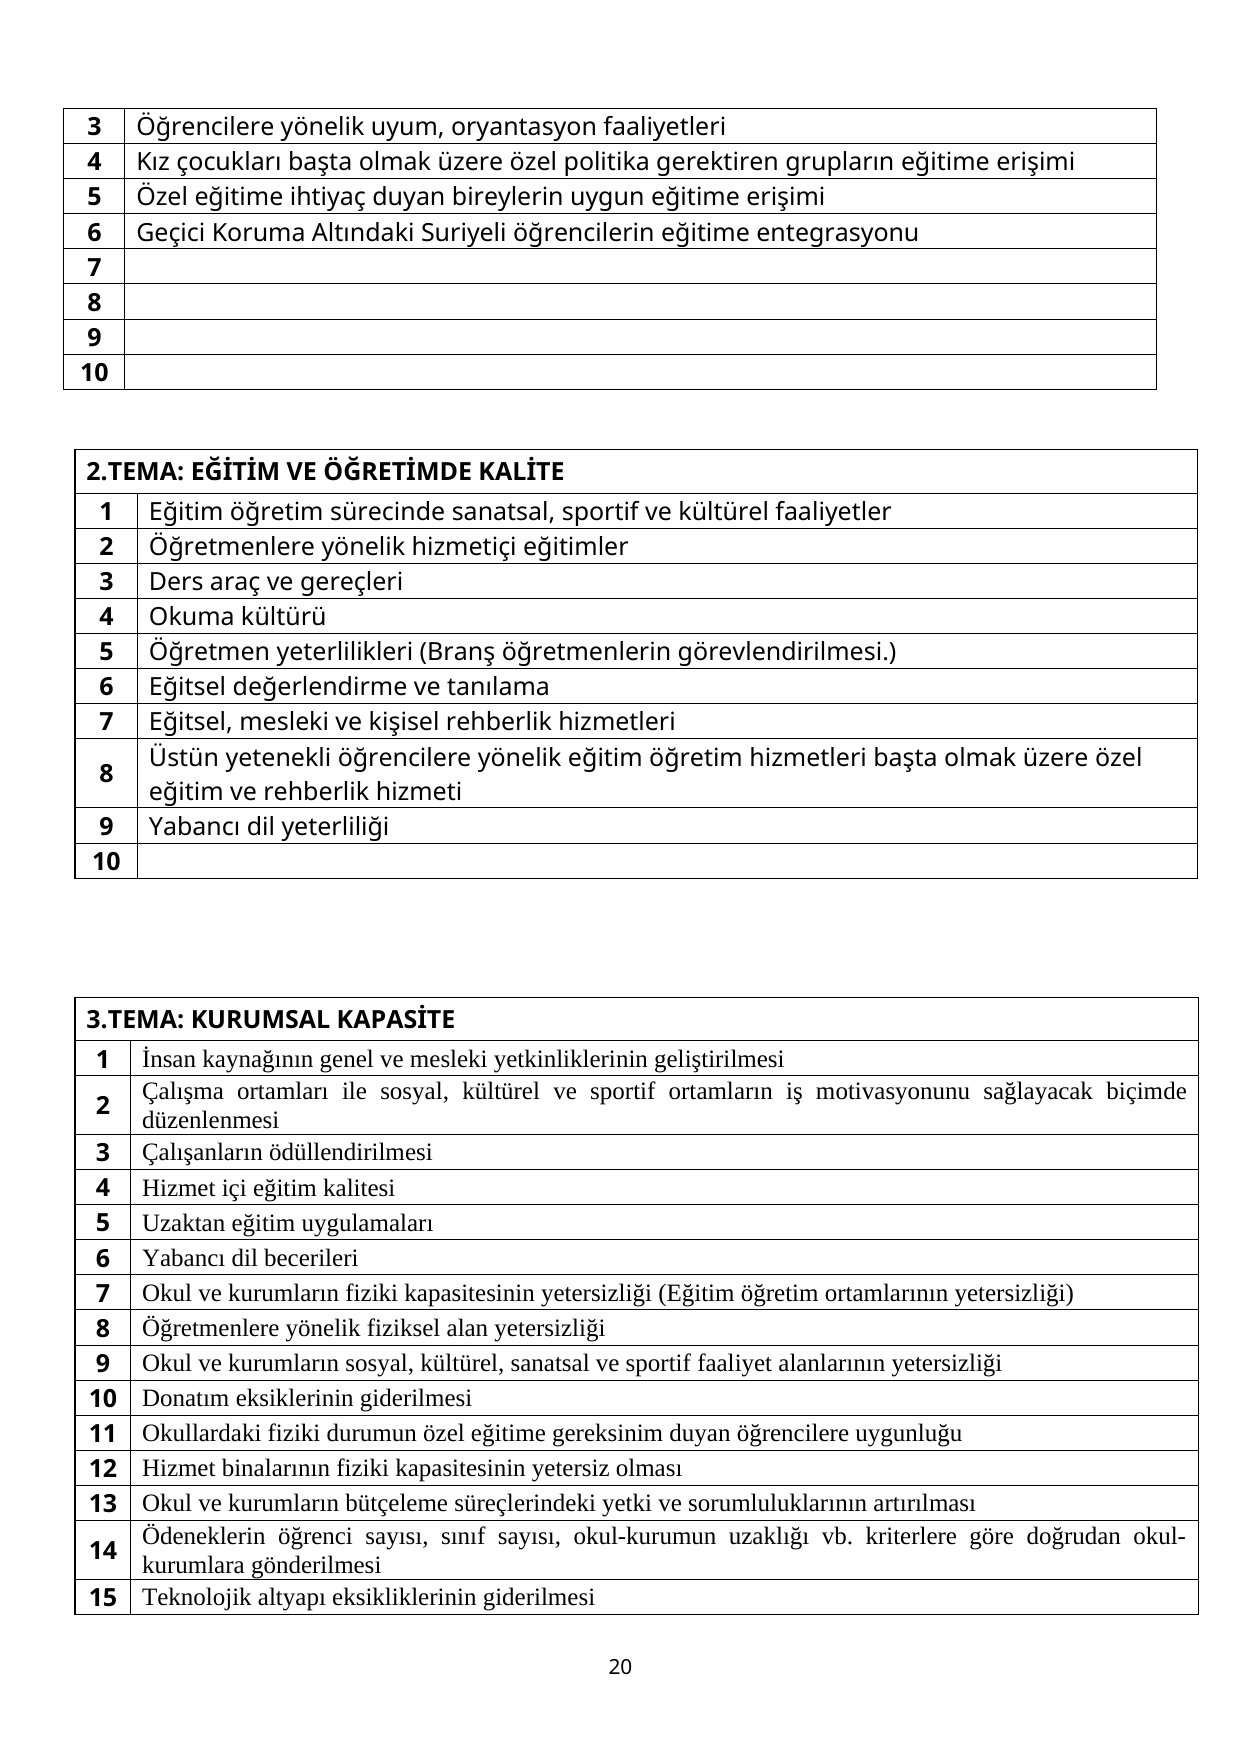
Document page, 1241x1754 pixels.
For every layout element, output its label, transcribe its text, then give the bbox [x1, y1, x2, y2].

table_header 2.TEMA: EĞİTİM VE ÖĞRETİMDE KALİTE [76, 450, 1197, 492]
table_cell Eğitsel değerlendirme ve tanılama [138, 669, 1197, 703]
table_cell Öğrencilere yönelik uyum, oryantasyon faaliyetleri [125, 109, 1156, 143]
table_cell 6 [76, 669, 137, 703]
table_cell Özel eğitime ihtiyaç duyan bireylerin uygun eğitime erişimi [125, 179, 1156, 213]
table_cell 7 [64, 249, 124, 283]
table_cell Yabancı dil becerileri [131, 1240, 1198, 1274]
table_cell 6 [76, 1240, 130, 1274]
table_cell 8 [64, 284, 124, 318]
table_cell 2 [76, 1076, 130, 1134]
table_cell 10 [76, 844, 137, 877]
table_cell 12 [76, 1451, 130, 1485]
table_cell 2 [76, 529, 137, 563]
table_cell Eğitim öğretim sürecinde sanatsal, sportif ve kültürel faaliyetler [138, 494, 1197, 527]
table_cell 5 [64, 179, 124, 213]
table_cell Ders araç ve gereçleri [138, 564, 1197, 598]
table_cell Teknolojik altyapı eksikliklerinin giderilmesi [131, 1580, 1198, 1614]
table_cell Öğretmen yeterlilikleri (Branş öğretmenlerin görevlendirilmesi.) [138, 634, 1197, 668]
table_cell Geçici Koruma Altındaki Suriyeli öğrencilerin eğitime entegrasyonu [125, 214, 1156, 248]
table_cell 1 [76, 494, 137, 527]
table_cell Okul ve kurumların bütçeleme süreçlerindeki yetki ve sorumluluklarının artırılması [131, 1486, 1198, 1520]
table_header 3.TEMA: KURUMSAL KAPASİTE [76, 998, 1198, 1040]
table_cell Yabancı dil yeterliliği [138, 808, 1197, 842]
table_cell 9 [76, 808, 137, 842]
table_cell Hizmet içi eğitim kalitesi [131, 1170, 1198, 1204]
table_cell 10 [64, 355, 124, 389]
table_cell 14 [76, 1521, 130, 1578]
table_cell 8 [76, 739, 137, 807]
table_cell Okullardaki fiziki durumun özel eğitime gereksinim duyan öğrencilere uygunluğu [131, 1416, 1198, 1450]
table_cell Okul ve kurumların fiziki kapasitesinin yetersizliği (Eğitim öğretim ortamlarının yetersizliği) [131, 1275, 1198, 1309]
table_cell Çalışanların ödüllendirilmesi [131, 1135, 1198, 1169]
table_cell 5 [76, 1205, 130, 1239]
table_cell 11 [76, 1416, 130, 1450]
table_cell 4 [76, 1170, 130, 1204]
table_cell Donatım eksiklerinin giderilmesi [131, 1381, 1198, 1415]
table_cell [125, 355, 1156, 389]
table_cell 3 [76, 1135, 130, 1169]
table_cell [125, 284, 1156, 318]
table_cell 5 [76, 634, 137, 668]
table_cell 7 [76, 1275, 130, 1309]
table_cell Üstün yetenekli öğrencilere yönelik eğitim öğretim hizmetleri başta olmak üzere özel eğitim ve rehberlik hizmeti [138, 739, 1197, 807]
table_cell Ödeneklerin öğrenci sayısı, sınıf sayısı, okul-kurumun uzaklığı vb. kriterlere göre doğrudan okul-kurumlara gönderilmesi [131, 1521, 1198, 1578]
table_cell 7 [76, 704, 137, 738]
table_cell 6 [64, 214, 124, 248]
table_cell Uzaktan eğitim uygulamaları [131, 1205, 1198, 1239]
table_cell Okul ve kurumların sosyal, kültürel, sanatsal ve sportif faaliyet alanlarının yetersizliği [131, 1346, 1198, 1379]
table_cell Okuma kültürü [138, 599, 1197, 633]
table_cell 10 [76, 1381, 130, 1415]
table_cell Çalışma ortamları ile sosyal, kültürel ve sportif ortamların iş motivasyonunu sağlayacak biçimde düzenlenmesi [131, 1076, 1198, 1134]
table_cell 9 [64, 320, 124, 353]
table_cell [138, 844, 1197, 877]
table_cell 3 [64, 109, 124, 143]
table_cell 8 [76, 1310, 130, 1344]
table_cell Kız çocukları başta olmak üzere özel politika gerektiren grupların eğitime erişimi [125, 144, 1156, 178]
table_cell 3 [76, 564, 137, 598]
table_cell 9 [76, 1346, 130, 1379]
table_cell [125, 249, 1156, 283]
table_cell Öğretmenlere yönelik fiziksel alan yetersizliği [131, 1310, 1198, 1344]
table_cell İnsan kaynağının genel ve mesleki yetkinliklerinin geliştirilmesi [131, 1041, 1198, 1075]
table_cell 1 [76, 1041, 130, 1075]
table_cell 13 [76, 1486, 130, 1520]
table_cell 4 [64, 144, 124, 178]
table_cell 4 [76, 599, 137, 633]
table_cell Eğitsel, mesleki ve kişisel rehberlik hizmetleri [138, 704, 1197, 738]
table_cell 15 [76, 1580, 130, 1614]
table_cell Hizmet binalarının fiziki kapasitesinin yetersiz olması [131, 1451, 1198, 1485]
table_cell Öğretmenlere yönelik hizmetiçi eğitimler [138, 529, 1197, 563]
table_cell [125, 320, 1156, 353]
